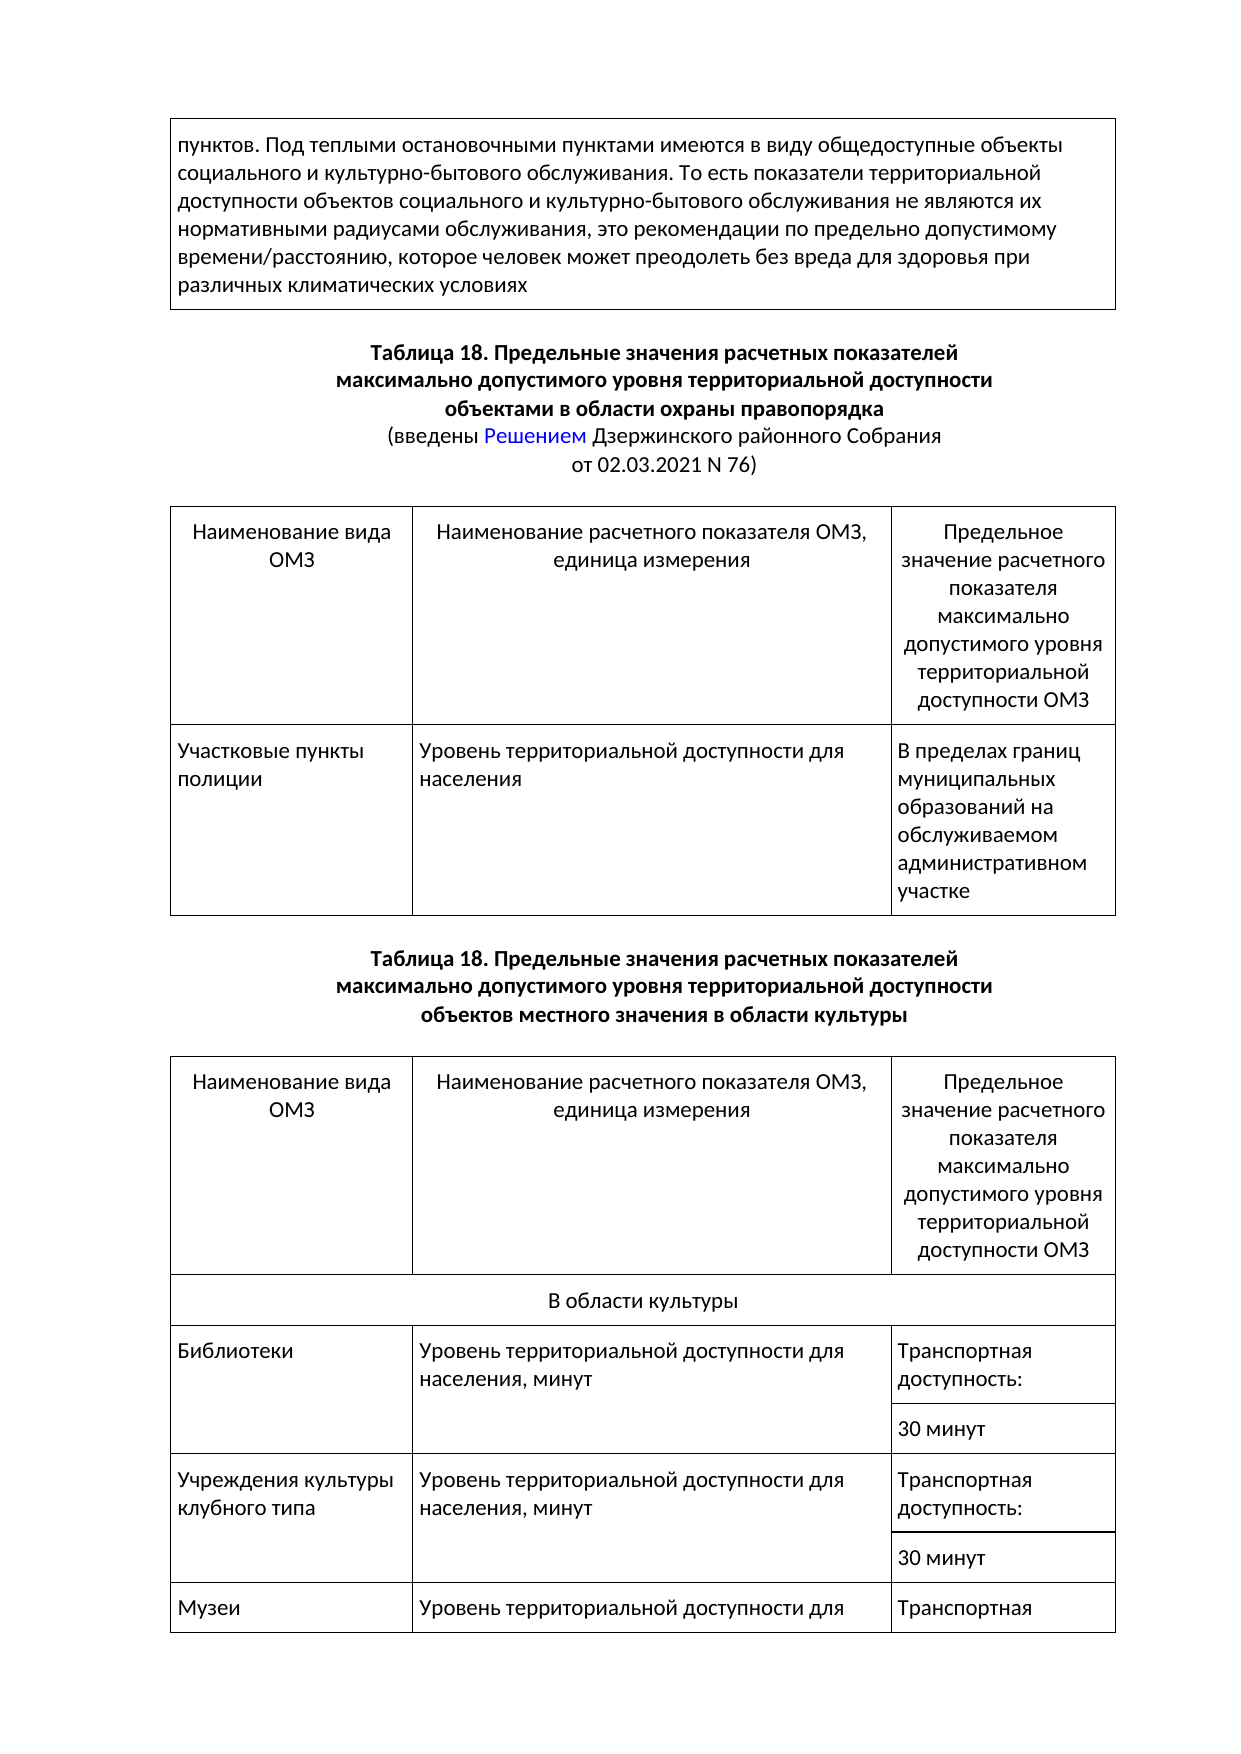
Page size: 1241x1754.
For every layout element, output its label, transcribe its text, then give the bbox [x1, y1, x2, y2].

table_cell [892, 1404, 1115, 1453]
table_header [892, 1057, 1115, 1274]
title Таблица 18. Предельные значения расчетных показателей [177, 944, 1152, 972]
title объектов местного значения в области культуры [177, 1000, 1152, 1028]
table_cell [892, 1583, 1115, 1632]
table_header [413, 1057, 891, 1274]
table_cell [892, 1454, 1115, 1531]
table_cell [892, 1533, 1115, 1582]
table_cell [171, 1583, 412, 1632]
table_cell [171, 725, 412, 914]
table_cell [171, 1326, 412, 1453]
title максимально допустимого уровня территориальной доступности [177, 366, 1152, 394]
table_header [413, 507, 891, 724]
title объектами в области охраны правопорядка [177, 394, 1152, 422]
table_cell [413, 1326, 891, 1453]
title Таблица 18. Предельные значения расчетных показателей [177, 338, 1152, 366]
text от 02.03.2021 N 76) [177, 450, 1152, 478]
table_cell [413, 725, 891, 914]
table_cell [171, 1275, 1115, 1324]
title максимально допустимого уровня территориальной доступности [177, 972, 1152, 1000]
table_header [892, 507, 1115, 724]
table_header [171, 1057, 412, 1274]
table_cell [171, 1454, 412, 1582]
text (введены Решением Дзержинского районного Собрания [177, 422, 1152, 450]
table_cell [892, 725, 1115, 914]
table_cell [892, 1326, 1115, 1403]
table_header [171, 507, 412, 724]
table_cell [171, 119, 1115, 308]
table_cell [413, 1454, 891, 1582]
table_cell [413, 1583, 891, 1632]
